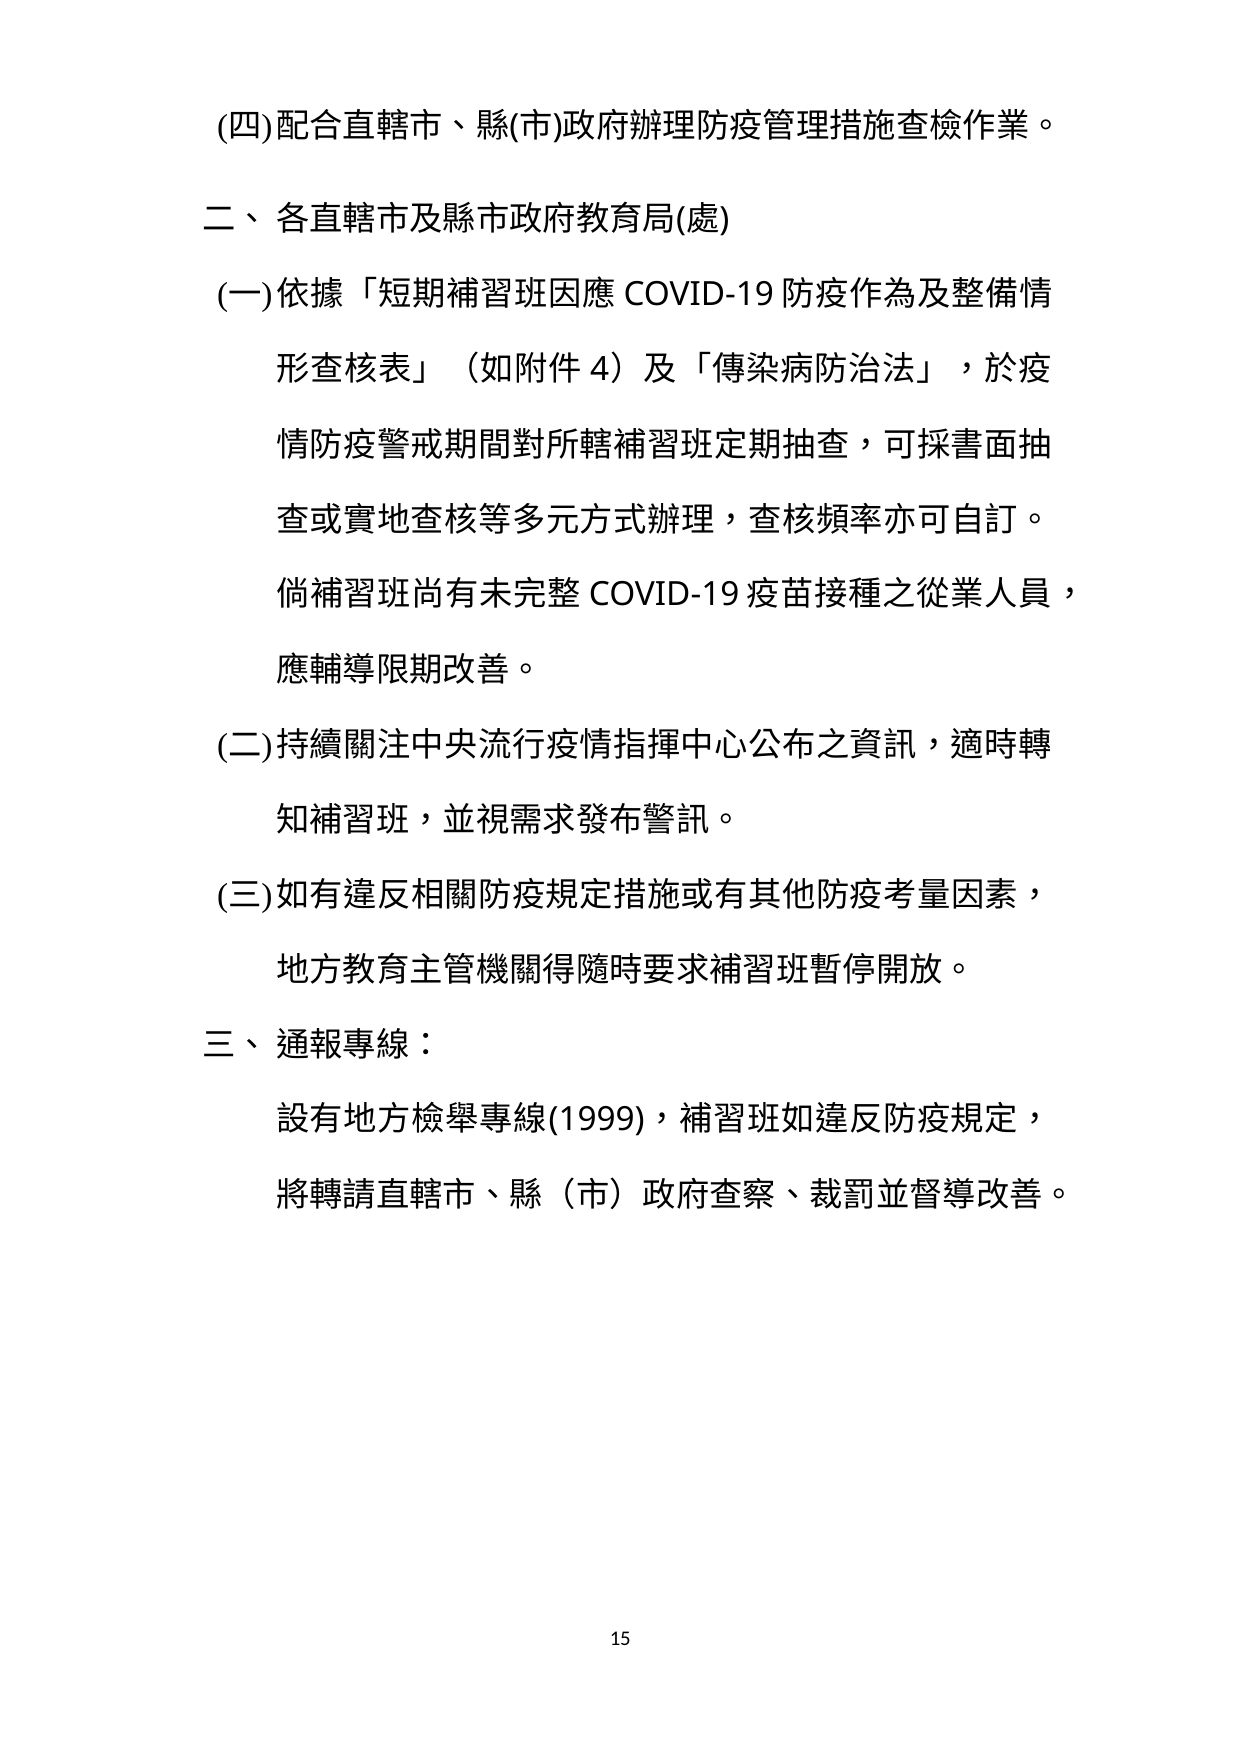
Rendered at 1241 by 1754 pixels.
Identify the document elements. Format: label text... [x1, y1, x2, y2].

list 如有違反相關防疫規定措施或有其他防疫考量因素，地方教育主管機關得隨時要求補習班暫停開放。 [217, 854, 1053, 1004]
list 通報專線： [202, 1004, 1053, 1079]
list 各直轄市及縣市政府教育局(處) [202, 179, 1053, 254]
list 依據「短期補習班因應COVID-19防疫作為及整備情形查核表」（如附件4）及「傳染病防治法」，於疫情防疫警戒期間對所轄補習班定期抽查，可採書面抽查或實地查核等多元方式辦理，查核頻率亦可自訂。倘補習班尚有未完整COVID-19疫苗接種之從業人員，應輔導限期改善。 [217, 254, 1053, 704]
list 配合直轄市、縣(市)政府辦理防疫管理措施查檢作業。 [217, 85, 1053, 160]
list 持續關注中央流行疫情指揮中心公布之資訊，適時轉知補習班，並視需求發布警訊。 [217, 704, 1053, 854]
list 設有地方檢舉專線(1999)，補習班如違反防疫規定，將轉請直轄市、縣（市）政府查察、裁罰並督導改善。 [276, 1079, 1053, 1229]
